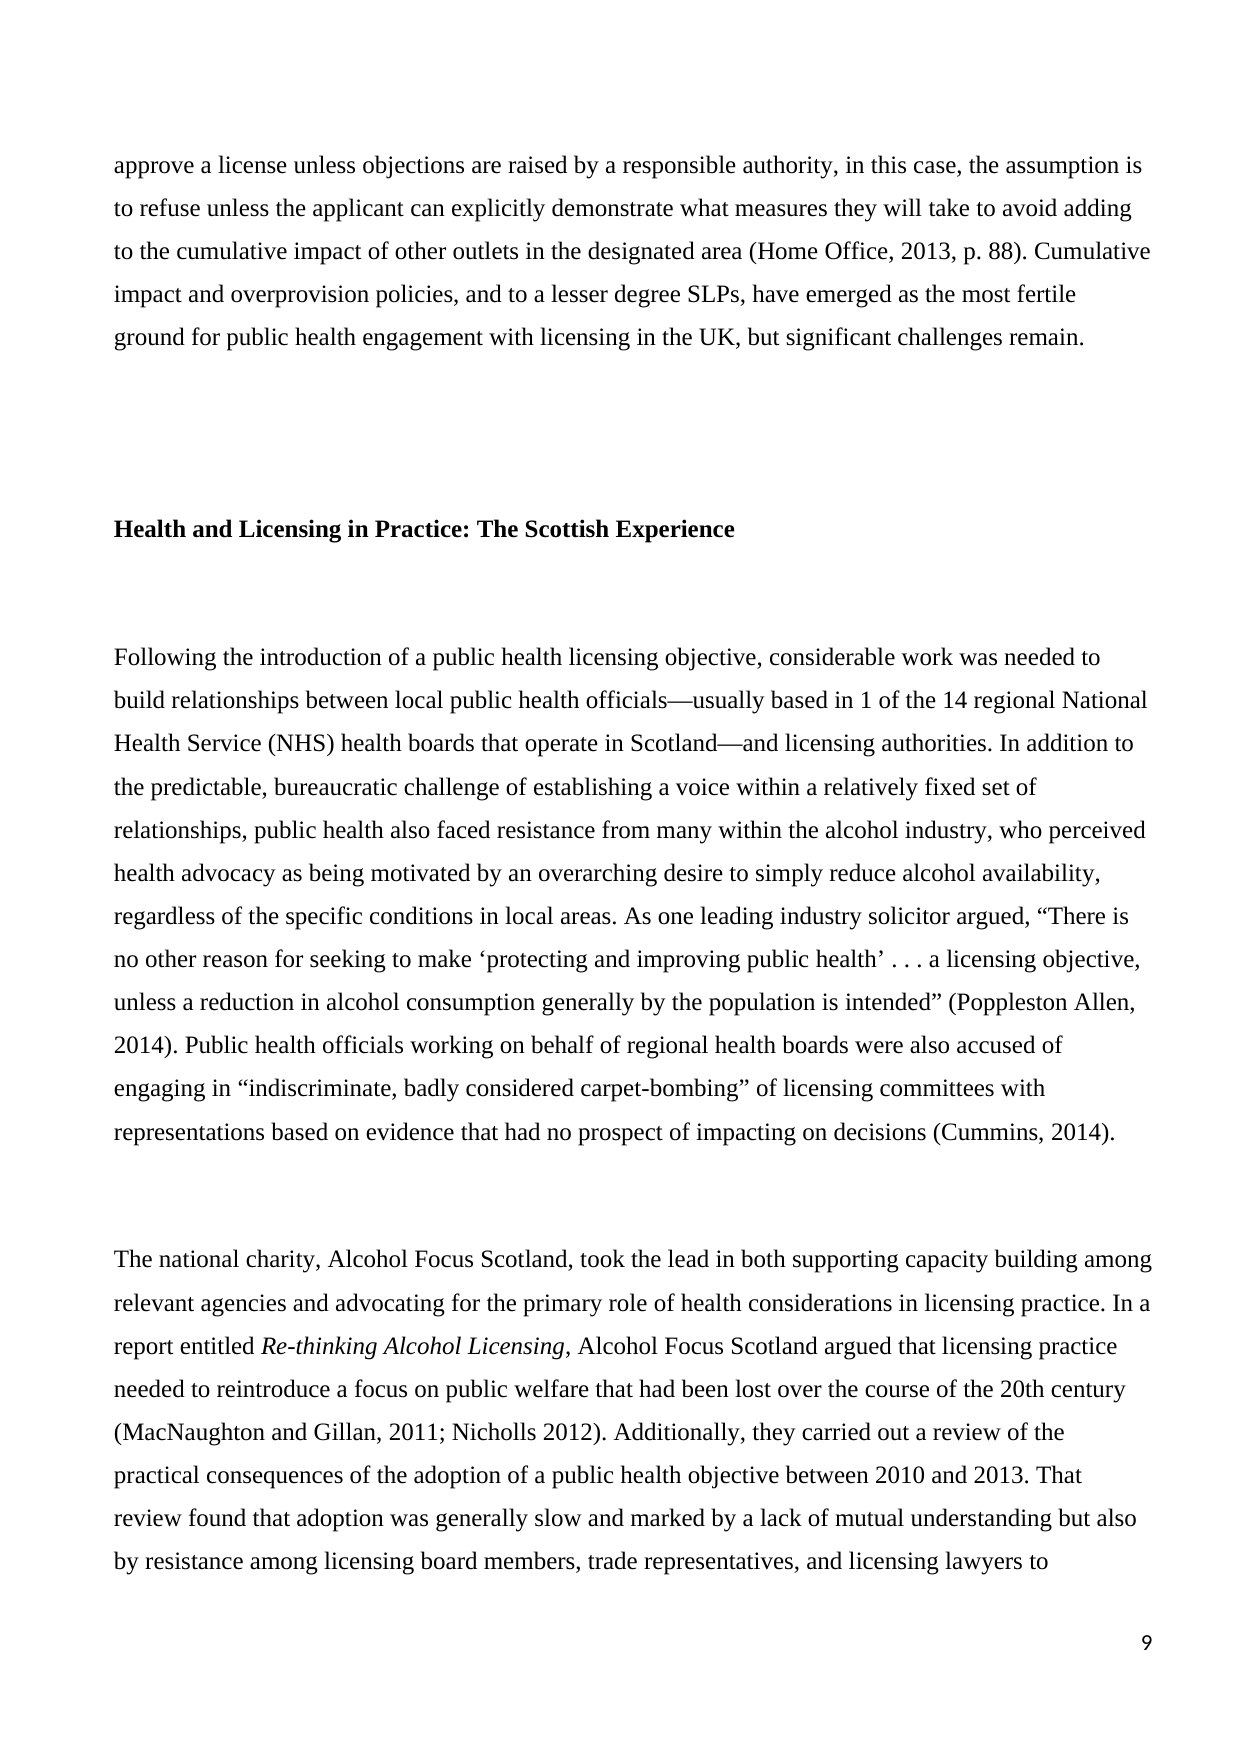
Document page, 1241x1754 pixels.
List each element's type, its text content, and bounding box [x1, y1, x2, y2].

text Health and Licensing in Practice: The Scottish Experience [114, 514, 1152, 543]
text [114, 1244, 1152, 1575]
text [114, 150, 1152, 351]
text Following the introduction of a public health licensing objective, considerable work was needed to build relationships between local public health officials—usually based in 1 of the 14 regional National Health Service (NHS) health boards that operate in Scotland—and licensing authorities. In addition to the predictable, bureaucratic challenge of establishing a voice within a relatively fixed set of relationships, public health also faced resistance from many within the alcohol industry, who perceived health advocacy as being motivated by an overarching desire to simply reduce alcohol availability, regardless of the specific conditions in local areas. As one leading industry solicitor argued, “There is no other reason for seeking to make ‘protecting and improving public health’ . . . a licensing objective, unless a reduction in alcohol consumption generally by the population is intended” (Poppleston Allen, 2014). Public health officials working on behalf of regional health boards were also accused of engaging in “indiscriminate, badly considered carpet-bombing” of licensing committees with representations based on evidence that had no prospect of impacting on decisions (Cummins, 2014). [114, 642, 1152, 1145]
